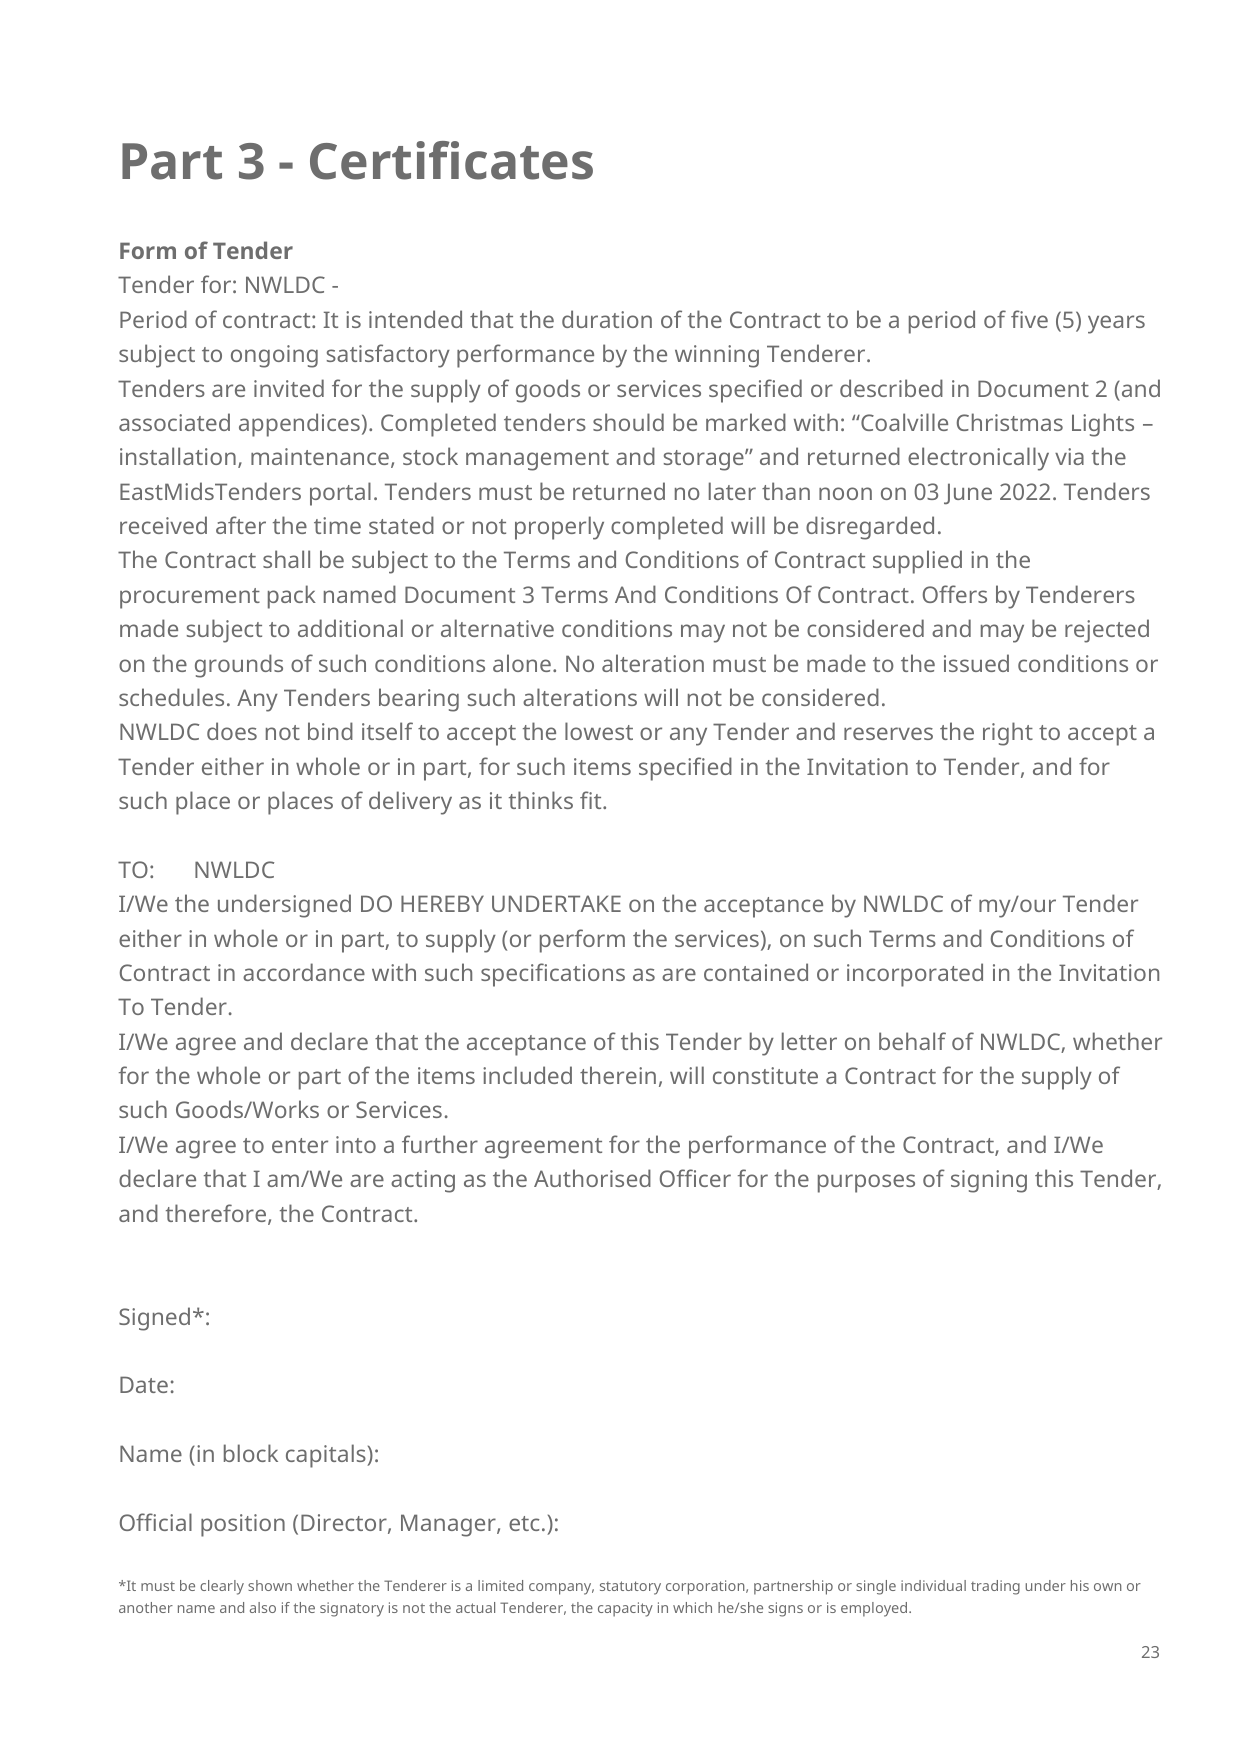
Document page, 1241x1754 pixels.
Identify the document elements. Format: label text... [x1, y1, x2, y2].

text Tenders are invited for the supply of goods or services specified or described in Document 2 (and associated appendices). Completed tenders should be marked with: “Coalville Christmas Lights – installation, maintenance, stock management and storage” and returned electronically via the EastMidsTenders portal. Tenders must be returned no later than noon on 03 June 2022. Tenders received after the time stated or not properly completed will be disregarded. [118, 372, 1165, 541]
text Date: [118, 1369, 1165, 1401]
text *It must be clearly shown whether the Tenderer is a limited company, statutory corporation, partnership or single individual trading under his own or another name and also if the signatory is not the actual Tenderer, the capacity in which he/she signs or is employed. [118, 1576, 1165, 1617]
title Part 3 - Certificates [118, 126, 1165, 194]
text I/We the undersigned DO HEREBY UNDERTAKE on the acceptance by NWLDC of my/our Tender either in whole or in part, to supply (or perform the services), on such Terms and Conditions of Contract in accordance with such specifications as are contained or incorporated in the Invitation To Tender. [118, 888, 1165, 1022]
text The Contract shall be subject to the Terms and Conditions of Contract supplied in the procurement pack named Document 3 Terms And Conditions Of Contract. Offers by Tenderers made subject to additional or alternative conditions may not be considered and may be rejected on the grounds of such conditions alone. No alteration must be made to the issued conditions or schedules. Any Tenders bearing such alterations will not be considered. [118, 544, 1165, 713]
text Form of Tender [118, 235, 1165, 266]
text Tender for: NWLDC - [118, 269, 1165, 301]
text NWLDC does not bind itself to accept the lowest or any Tender and reserves the right to accept a Tender either in whole or in part, for such items specified in the Invitation to Tender, and for such place or places of delivery as it thinks fit. [118, 716, 1165, 816]
text Official position (Director, Manager, etc.): [118, 1507, 1165, 1538]
text TO: NWLDC [118, 854, 1165, 885]
text Name (in block capitals): [118, 1438, 1165, 1469]
text I/We agree and declare that the acceptance of this Tender by letter on behalf of NWLDC, whether for the whole or part of the items included therein, will constitute a Contract for the supply of such Goods/Works or Services. [118, 1026, 1165, 1126]
text Period of contract: It is intended that the duration of the Contract to be a period of five (5) years subject to ongoing satisfactory performance by the winning Tenderer. [118, 304, 1165, 369]
text I/We agree to enter into a further agreement for the performance of the Contract, and I/We declare that I am/We are acting as the Authorised Officer for the purposes of signing this Tender, and therefore, the Contract. [118, 1129, 1165, 1229]
text Signed*: [118, 1301, 1165, 1332]
